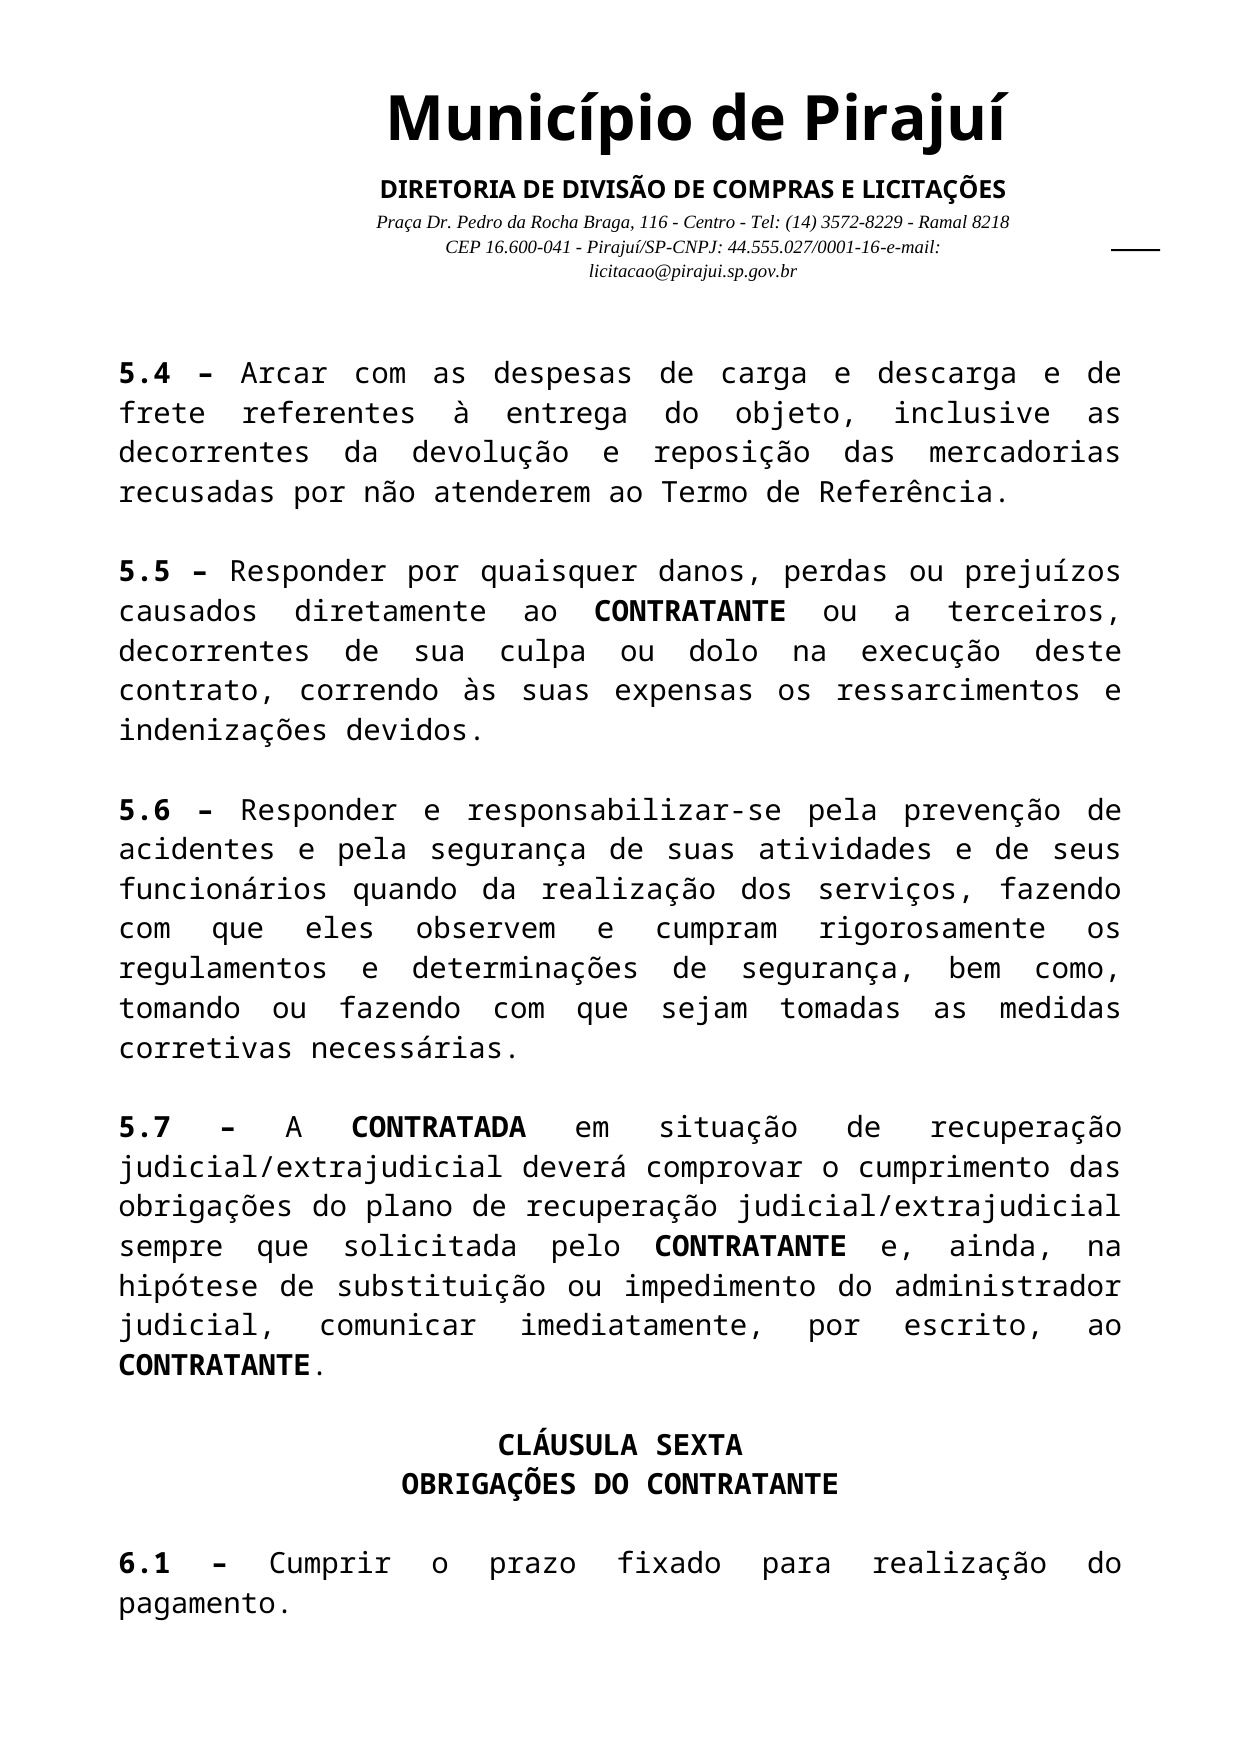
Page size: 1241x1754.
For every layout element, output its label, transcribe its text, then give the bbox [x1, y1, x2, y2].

text 5.4 – Arcar com as despesas de carga e descarga e de frete referentes à entrega do objeto, inclusive as decorrentes da devolução e reposição das mercadorias recusadas por não atenderem ao Termo de Referência. [118, 352, 1122, 511]
text 6.1 – Cumprir o prazo fixado para realização do pagamento. [118, 1543, 1122, 1622]
text 5.6 – Responder e responsabilizar-se pela prevenção de acidentes e pela segurança de suas atividades e de seus funcionários quando da realização dos serviços, fazendo com que eles observem e cumpram rigorosamente os regulamentos e determinações de segurança, bem como, tomando ou fazendo com que sejam tomadas as medidas corretivas necessárias. [118, 789, 1122, 1067]
text CLÁUSULA SEXTA [118, 1424, 1122, 1463]
text 5.7 – A CONTRATADA em situação de recuperação judicial/extrajudicial deverá comprovar o cumprimento das obrigações do plano de recuperação judicial/extrajudicial sempre que solicitada pelo CONTRATANTE e, ainda, na hipótese de substituição ou impedimento do administrador judicial, comunicar imediatamente, por escrito, ao CONTRATANTE. [118, 1106, 1122, 1384]
text 5.5 – Responder por quaisquer danos, perdas ou prejuízos causados diretamente ao CONTRATANTE ou a terceiros, decorrentes de sua culpa ou dolo na execução deste contrato, correndo às suas expensas os ressarcimentos e indenizações devidos. [118, 551, 1122, 749]
text OBRIGAÇÕES DO CONTRATANTE [118, 1463, 1122, 1503]
